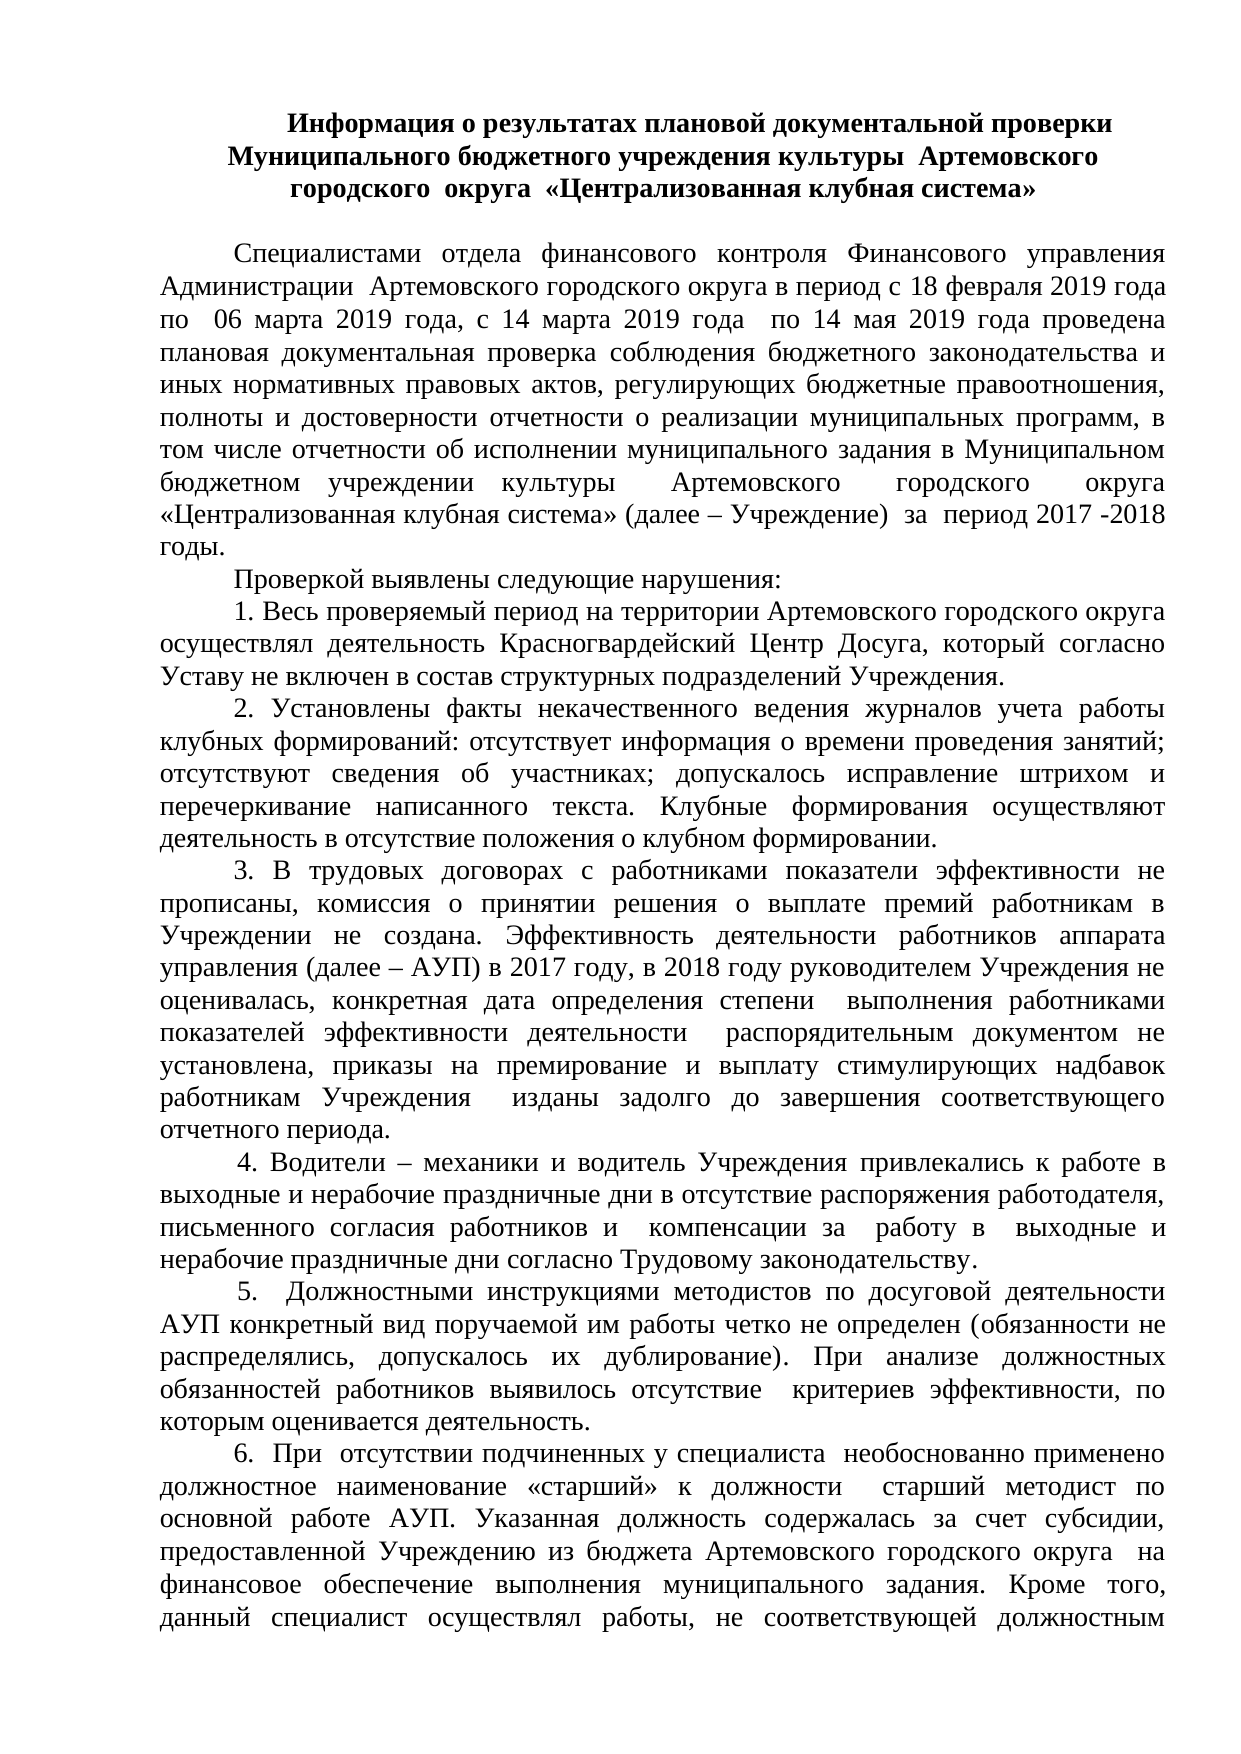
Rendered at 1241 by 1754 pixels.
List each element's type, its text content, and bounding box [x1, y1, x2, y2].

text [159, 1436, 1166, 1633]
text Проверкой выявлены следующие нарушения: [159, 562, 1166, 594]
text 3. В трудовых договорах с работниками показатели эффективности не прописаны, комиссия о принятии решения о выплате премий работникам в Учреждении не создана. Эффективность деятельности работников аппарата управления (далее – АУП) в 2017 году, в 2018 году руководителем Учреждения не оценивалась, конкретная дата определения степени выполнения работниками показателей эффективности деятельности распорядительным документом не установлена, приказы на премирование и выплату стимулирующих надбавок работникам Учреждения изданы задолго до завершения соответствующего отчетного периода. [159, 853, 1166, 1145]
text Специалистами отдела финансового контроля Финансового управления Администрации Артемовского городского округа в период с 18 февраля 2019 года по 06 марта 2019 года, с 14 марта 2019 года по 14 мая 2019 года проведена плановая документальная проверка соблюдения бюджетного законодательства и иных нормативных правовых актов, регулирующих бюджетные правоотношения, полноты и достоверности отчетности о реализации муниципальных программ, в том числе отчетности об исполнении муниципального задания в Муниципальном бюджетном учреждении культуры Артемовского городского округа «Централизованная клубная система» (далее – Учреждение) за период 2017 -2018 годы. [159, 236, 1166, 562]
text 2. Установлены факты некачественного ведения журналов учета работы клубных формирований: отсутствует информация о времени проведения занятий; отсутствуют сведения об участниках; допускалось исправление штрихом и перечеркивание написанного текста. Клубные формирования осуществляют деятельность в отсутствие положения о клубном формировании. [159, 691, 1166, 853]
text 4. Водители – механики и водитель Учреждения привлекались к работе в выходные и нерабочие праздничные дни в отсутствие распоряжения работодателя, письменного согласия работников и компенсации за работу в выходные и нерабочие праздничные дни согласно Трудовому законодательству. [159, 1145, 1166, 1274]
text 1. Весь проверяемый период на территории Артемовского городского округа осуществлял деятельность Красногвардейский Центр Досуга, который согласно Уставу не включен в состав структурных подразделений Учреждения. [159, 594, 1166, 691]
text Информация о результатах плановой документальной проверки Муниципального бюджетного учреждения культуры Артемовского городского округа «Централизованная клубная система» [159, 106, 1166, 203]
text 5. Должностными инструкциями методистов по досуговой деятельности АУП конкретный вид поручаемой им работы четко не определен (обязанности не распределялись, допускалось их дублирование). При анализе должностных обязанностей работников выявилось отсутствие критериев эффективности, по которым оценивается деятельность. [159, 1274, 1166, 1436]
